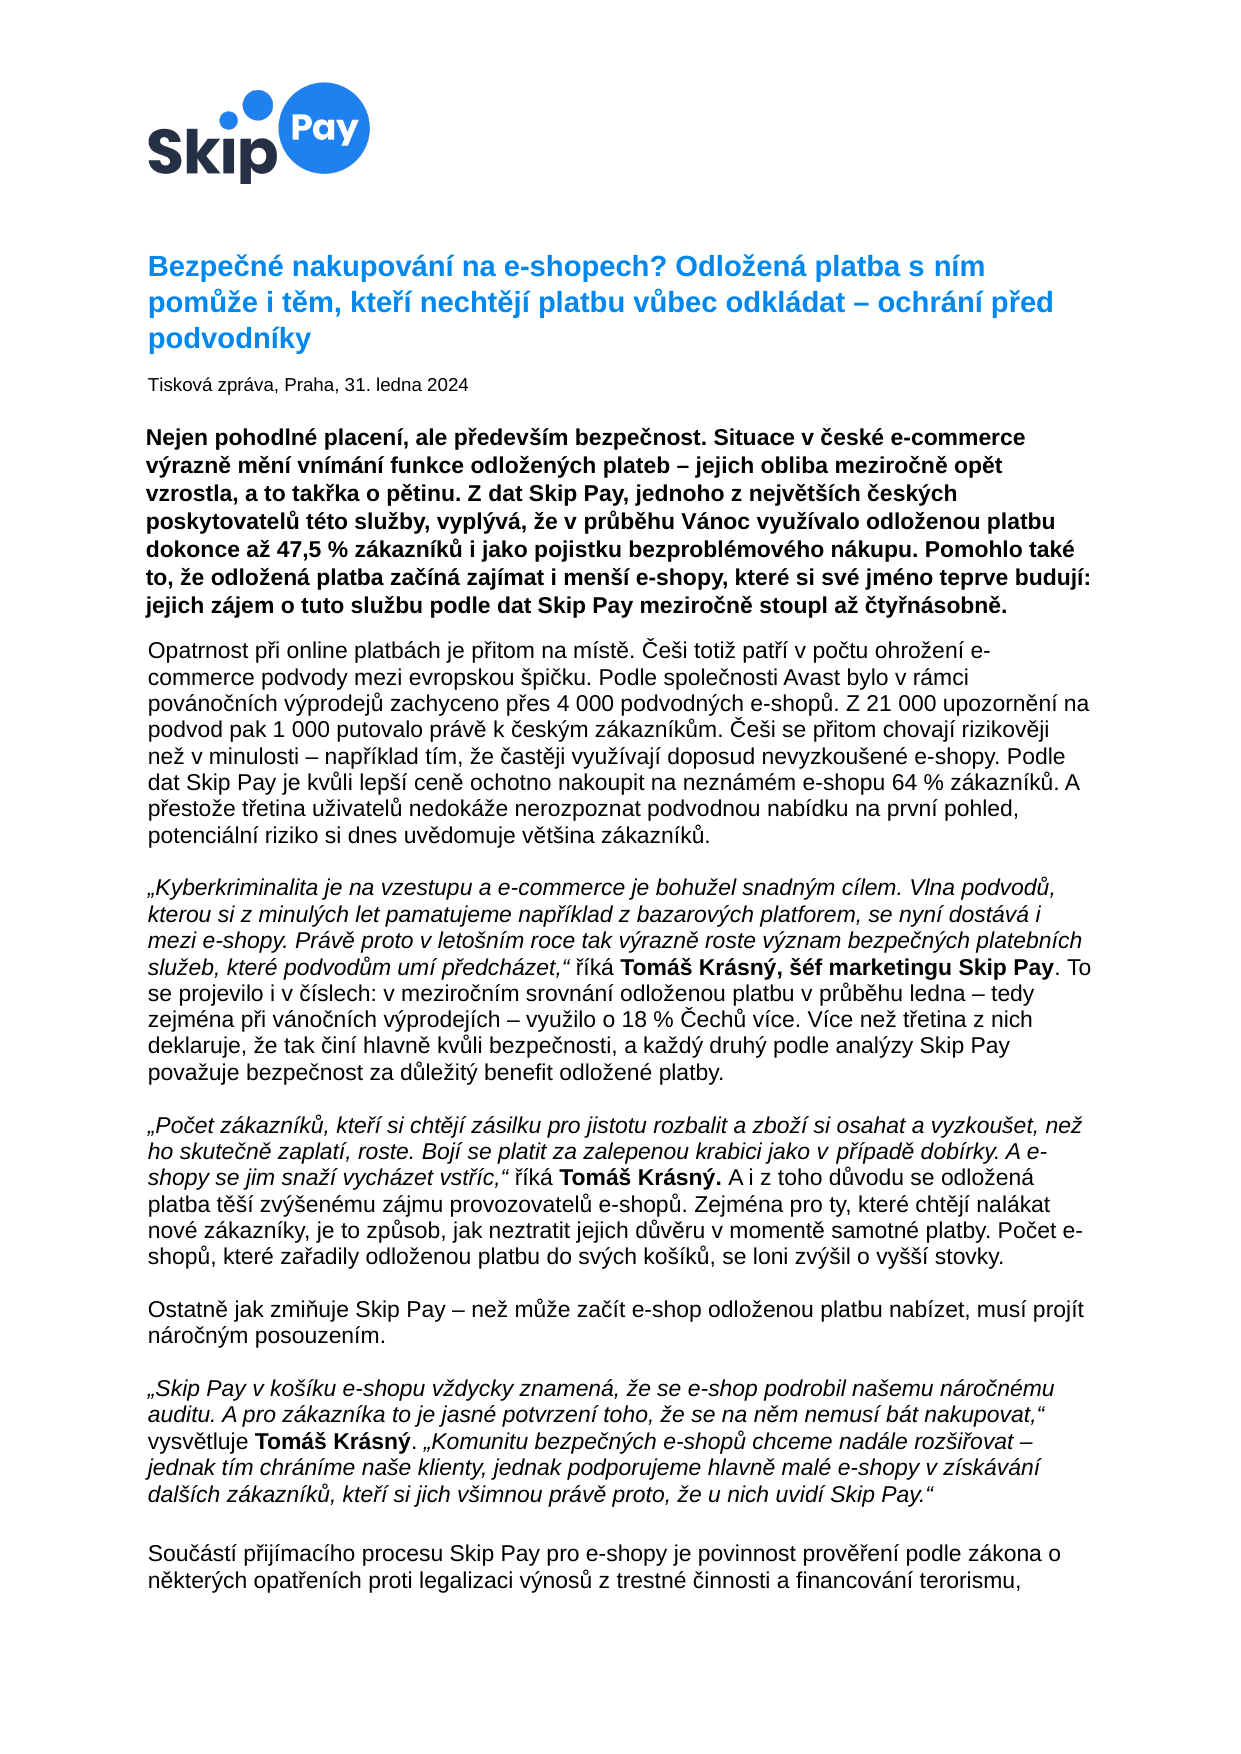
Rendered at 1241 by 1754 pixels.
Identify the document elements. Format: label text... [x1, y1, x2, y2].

text „Skip Pay v košíku e-shopu vždycky znamená, že se e-shop podrobil našemu náročnému auditu. A pro zákazníka to je jasné potvrzení toho, že se na něm nemusí bát nakupovat,“ vysvětluje Tomáš Krásný. „Komunitu bezpečných e-shopů chceme nadále rozšiřovat – jednak tím chráníme naše klienty, jednak podporujeme hlavně malé e-shopy v získávání dalších zákazníků, kteří si jich všimnou právě proto, že u nich uvidí Skip Pay.“ [148, 1375, 1093, 1507]
text Ostatně jak zmiňuje Skip Pay – než může začít e-shop odloženou platbu nabízet, musí projít náročným posouzením. [148, 1296, 1093, 1349]
text Bezpečné nakupování na e-shopech? Odložená platba s ním pomůže i těm, kteří nechtějí platbu vůbec odkládat – ochrání před podvodníky [148, 249, 1093, 355]
picture [147, 73, 371, 193]
text Nejen pohodlné placení, ale především bezpečnost. Situace v české e-commerce výrazně mění vnímání funkce odložených plateb – jejich obliba meziročně opět vzrostla, a to takřka o pětinu. Z dat Skip Pay, jednoho z největších českých poskytovatelů této služby, vyplývá, že v průběhu Vánoc využívalo odloženou platbu dokonce až 47,5 % zákazníků i jako pojistku bezproblémového nákupu. Pomohlo také to, že odložená platba začíná zajímat i menší e-shopy, které si své jméno teprve budují: jejich zájem o tuto službu podle dat Skip Pay meziročně stoupl až čtyřnásobně. [146, 424, 1095, 619]
text „Kyberkriminalita je na vzestupu a e-commerce je bohužel snadným cílem. Vlna podvodů, kterou si z minulých let pamatujeme například z bazarových platforem, se nyní dostává i mezi e-shopy. Právě proto v letošním roce tak výrazně roste význam bezpečných platebních služeb, které podvodům umí předcházet,“ říká Tomáš Krásný, šéf marketingu Skip Pay. To se projevilo i v číslech: v meziročním srovnání odloženou platbu v průběhu ledna – tedy zejména při vánočních výprodejích – využilo o 18 % Čechů více. Více než třetina z nich deklaruje, že tak činí hlavně kvůli bezpečnosti, a každý druhý podle analýzy Skip Pay považuje bezpečnost za důležitý benefit odložené platby. [148, 874, 1093, 1085]
text Opatrnost při online platbách je přitom na místě. Češi totiž patří v počtu ohrožení e-commerce podvody mezi evropskou špičku. Podle společnosti Avast bylo v rámci povánočních výprodejů zachyceno přes 4 000 podvodných e-shopů. Z 21 000 upozornění na podvod pak 1 000 putovalo právě k českým zákazníkům. Češi se přitom chovají rizikověji než v minulosti – například tím, že častěji využívají doposud nevyzkoušené e-shopy. Podle dat Skip Pay je kvůli lepší ceně ochotno nakoupit na neznámém e-shopu 64 % zákazníků. A přestože třetina uživatelů nedokáže nerozpoznat podvodnou nabídku na první pohled, potenciální riziko si dnes uvědomuje většina zákazníků. [148, 637, 1093, 848]
text „Počet zákazníků, kteří si chtějí zásilku pro jistotu rozbalit a zboží si osahat a vyzkoušet, než ho skutečně zaplatí, roste. Bojí se platit za zalepenou krabici jako v případě dobírky. A e-shopy se jim snaží vycházet vstříc,“ říká Tomáš Krásný. A i z toho důvodu se odložená platba těší zvýšenému zájmu provozovatelů e-shopů. Zejména pro ty, které chtějí nalákat nové zákazníky, je to způsob, jak neztratit jejich důvěru v momentě samotné platby. Počet e-shopů, které zařadily odloženou platbu do svých košíků, se loni zvýšil o vyšší stovky. [148, 1112, 1093, 1270]
text Tisková zpráva, Praha, 31. ledna 2024 [148, 374, 1093, 396]
